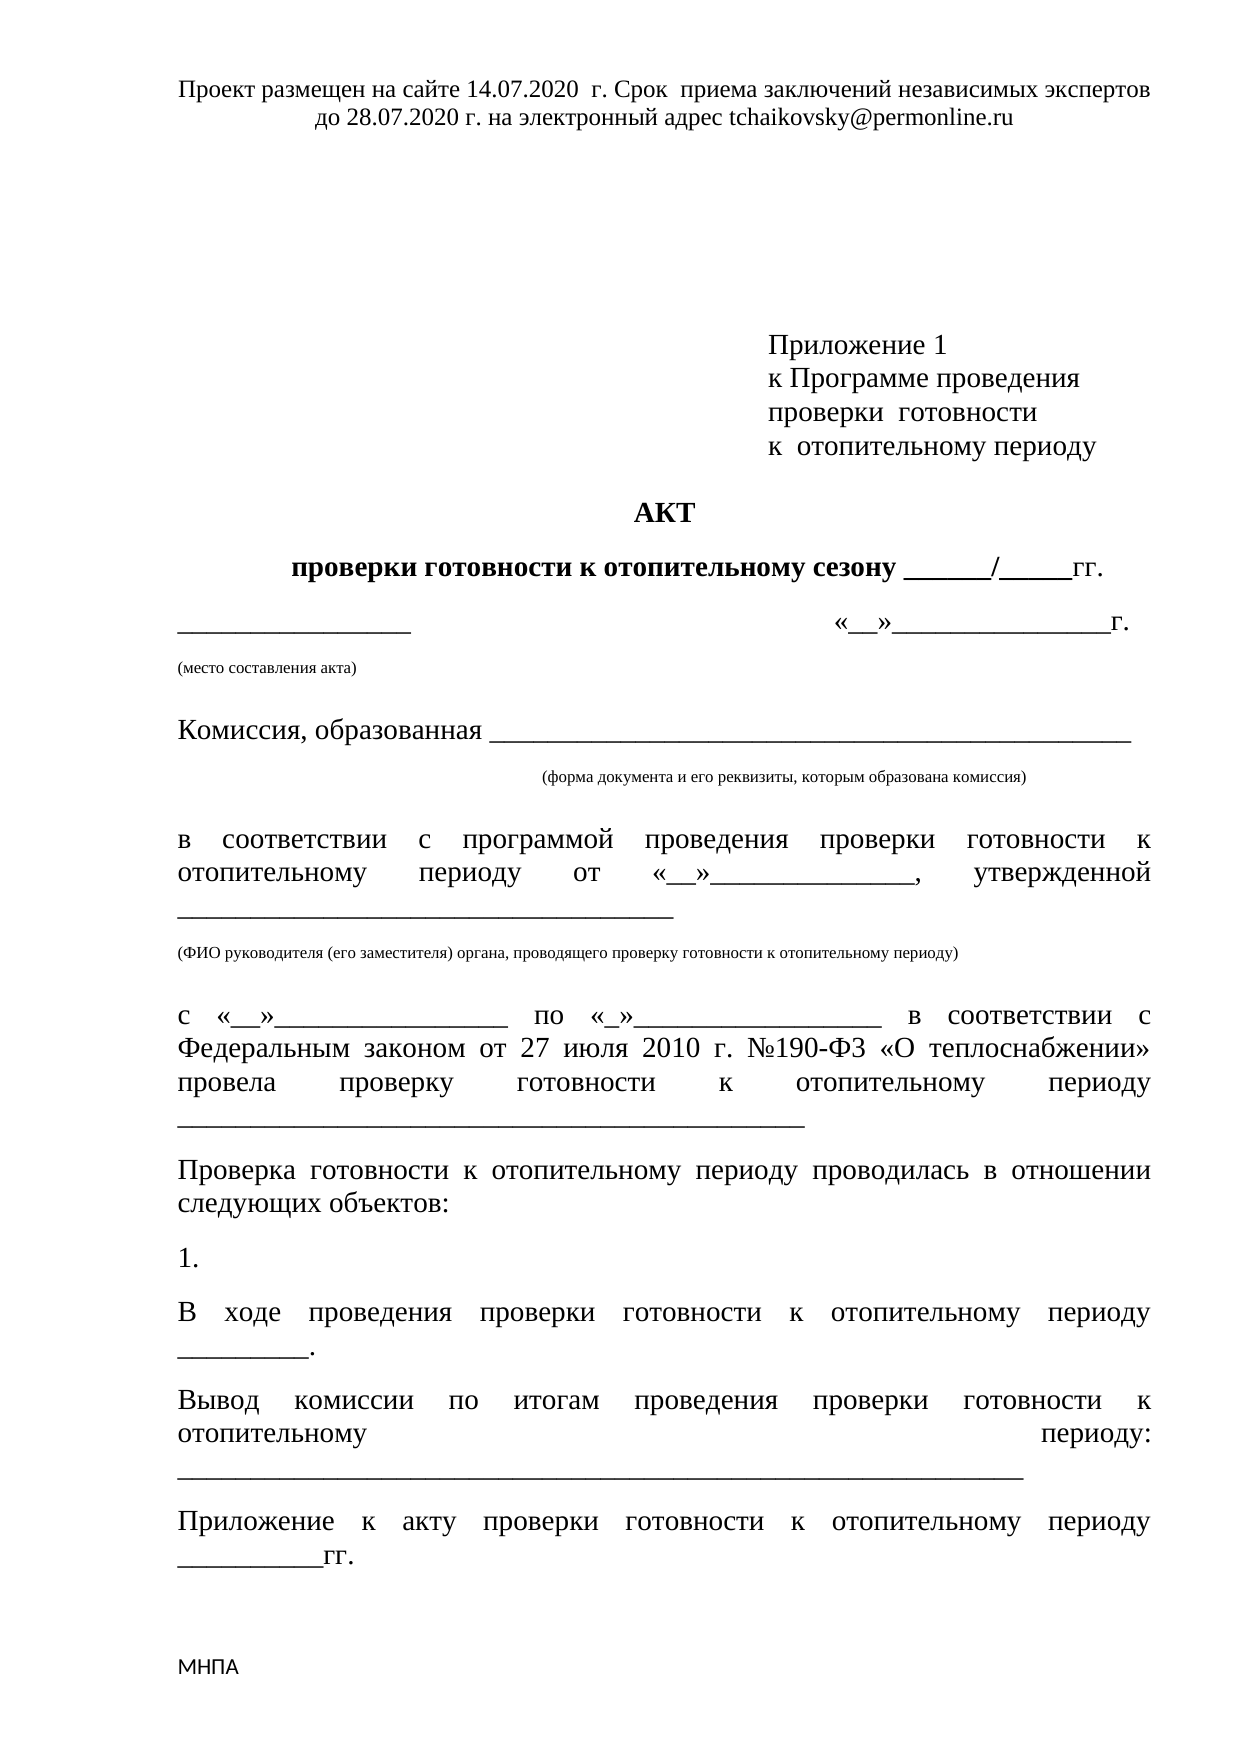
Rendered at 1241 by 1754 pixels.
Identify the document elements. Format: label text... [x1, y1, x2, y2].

text к Программе проведения [768, 361, 1152, 394]
text (место составления акта) [177, 658, 1152, 691]
text к отопительному периоду [768, 428, 1152, 461]
text в соответствии с программой проведения проверки готовности к отопительному периоду от «__»______________, утвержденной __________________________________ [177, 821, 1152, 922]
text проверки готовности к отопительному сезону ______/_____гг. [177, 549, 1152, 583]
text Приложение к акту проверки готовности к отопительному периоду __________гг. [177, 1503, 1152, 1571]
text 1. [177, 1240, 1152, 1273]
text Вывод комиссии по итогам проведения проверки готовности к отопительному периоду: __________________________________________________________ [177, 1382, 1152, 1483]
text Приложение 1 [768, 327, 1152, 361]
text с «__»________________ по «_»_________________ в соответствии с Федеральным законом от 27 июля . №190-Ф3 «О теплоснабжении» провела проверку готовности к отопительному периоду ___________________________________________ [177, 997, 1152, 1131]
text проверки готовности [768, 394, 1152, 428]
text ________________ «__»_______________г. [177, 603, 1152, 637]
text (ФИО руководителя (его заместителя) органа, проводящего проверку готовности к отопительному периоду) [177, 942, 1152, 976]
text Комиссия, образованная ____________________________________________ [177, 712, 1152, 746]
text Проверка готовности к отопительному периоду проводилась в отношении следующих объектов: [177, 1152, 1152, 1219]
text (форма документа и его реквизиты, которым образована комиссия) [177, 767, 1152, 800]
text В ходе проведения проверки готовности к отопительному периоду _________. [177, 1294, 1152, 1361]
text АКТ [177, 495, 1152, 528]
